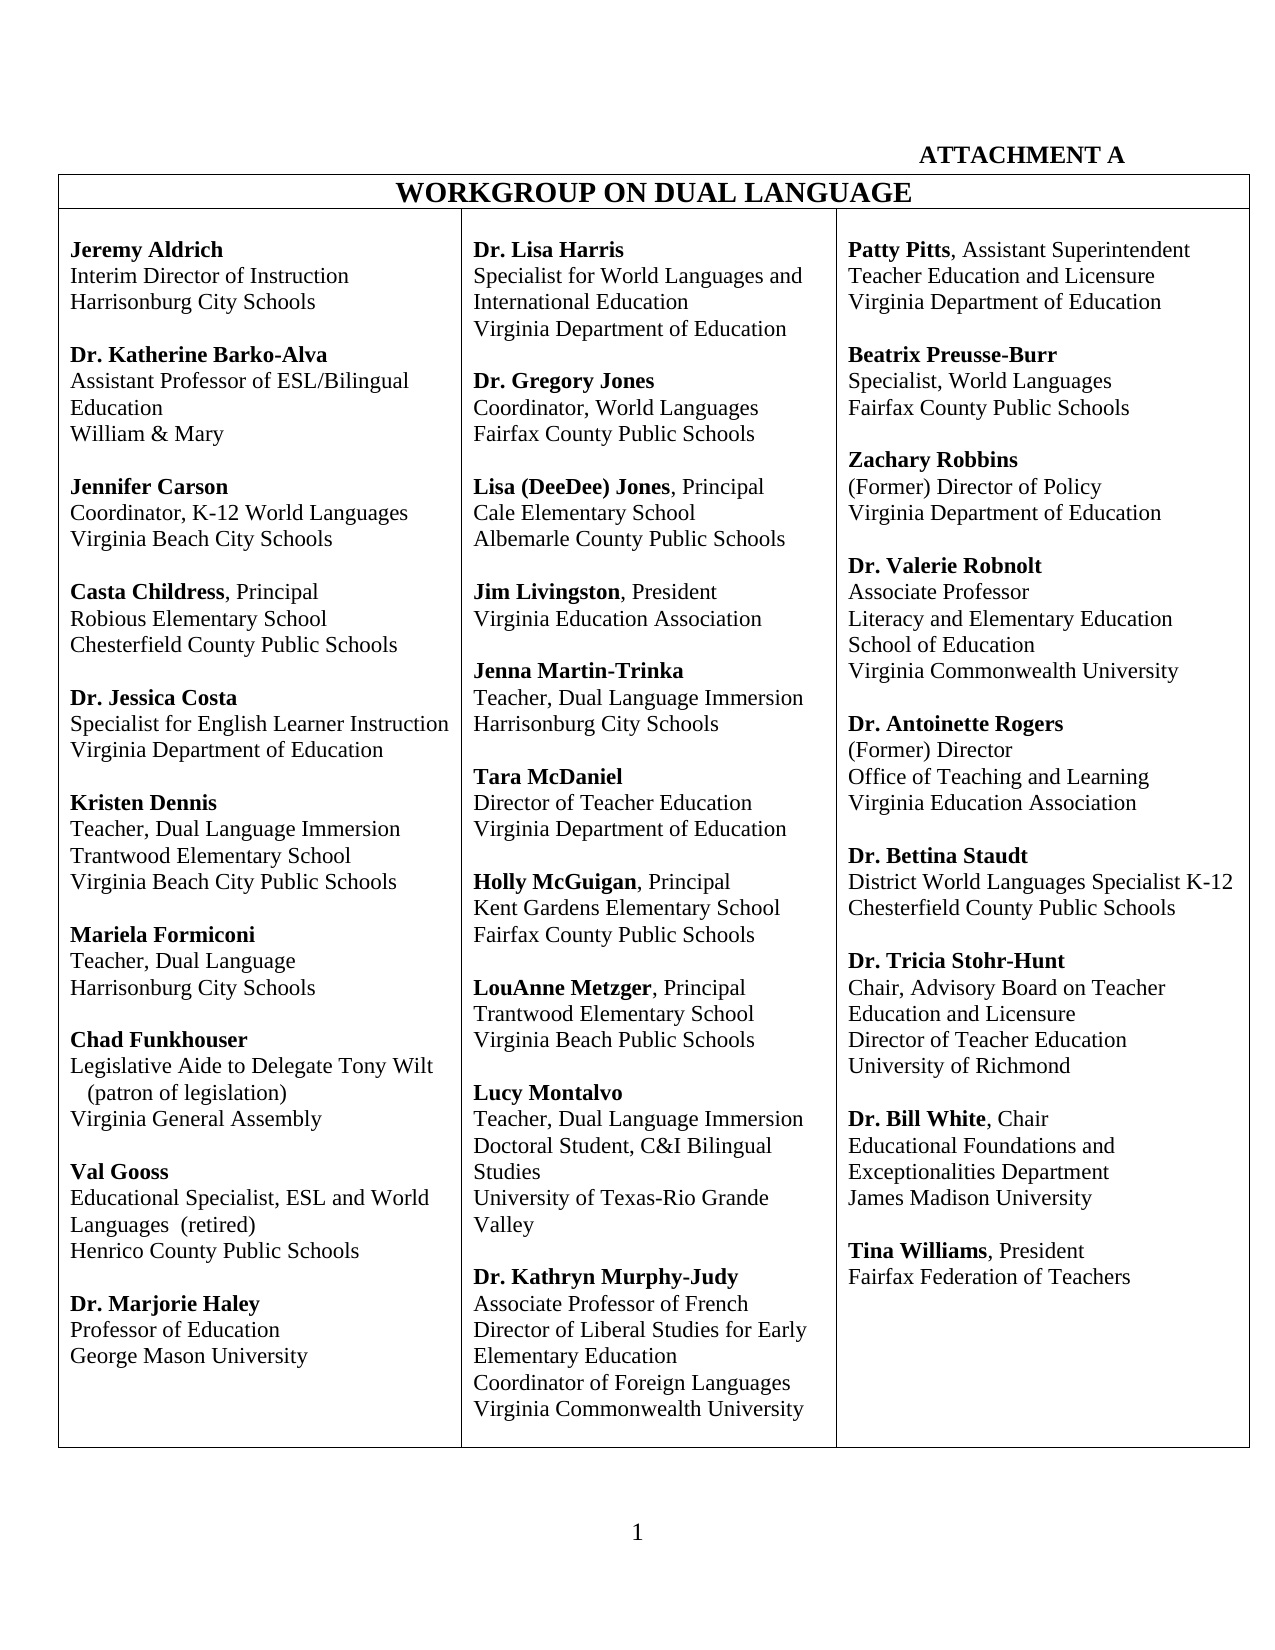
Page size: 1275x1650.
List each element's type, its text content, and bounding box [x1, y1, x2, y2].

subtitle ATTACHMENT A [150, 141, 1125, 169]
table_cell Jeremy Aldrich Interim Director of Instruction Harrisonburg City Schools Dr. Katherine Barko-Alva Assistant Professor of ESL/Bilingual Education William & Mary Jennifer Carson Coordinator, K-12 World Languages Virginia Beach City Schools Casta Childress, Principal Robious Elementary School Chesterfield County Public Schools Dr. Jessica Costa Specialist for English Learner Instruction Virginia Department of Education Kristen Dennis Teacher, Dual Language Immersion Trantwood Elementary School Virginia Beach City Public Schools Mariela Formiconi Teacher, Dual Language Harrisonburg City Schools Chad Funkhouser Legislative Aide to Delegate Tony Wilt (patron of legislation) Virginia General Assembly Val Gooss Educational Specialist, ESL and World Languages (retired) Henrico County Public Schools Dr. Marjorie Haley Professor of Education George Mason University [59, 209, 461, 1447]
table_header WORKGROUP ON DUAL LANGUAGE [59, 175, 1249, 208]
table_cell Patty Pitts, Assistant Superintendent Teacher Education and Licensure Virginia Department of Education Beatrix Preusse-Burr Specialist, World Languages Fairfax County Public Schools Zachary Robbins (Former) Director of Policy Virginia Department of Education Dr. Valerie Robnolt Associate Professor Literacy and Elementary Education School of Education Virginia Commonwealth University Dr. Antoinette Rogers (Former) Director Office of Teaching and Learning Virginia Education Association Dr. Bettina Staudt District World Languages Specialist K-12 Chesterfield County Public Schools Dr. Tricia Stohr-Hunt Chair, Advisory Board on Teacher Education and Licensure Director of Teacher Education University of Richmond Dr. Bill White, Chair Educational Foundations and Exceptionalities Department James Madison University Tina Williams, President Fairfax Federation of Teachers [837, 209, 1249, 1447]
table_cell Dr. Lisa Harris Specialist for World Languages and International Education Virginia Department of Education Dr. Gregory Jones Coordinator, World Languages Fairfax County Public Schools Lisa (DeeDee) Jones, Principal Cale Elementary School Albemarle County Public Schools Jim Livingston, President Virginia Education Association Jenna Martin-Trinka Teacher, Dual Language Immersion Harrisonburg City Schools Tara McDaniel Director of Teacher Education Virginia Department of Education Holly McGuigan, Principal Kent Gardens Elementary School Fairfax County Public Schools LouAnne Metzger, Principal Trantwood Elementary School Virginia Beach Public Schools Lucy Montalvo Teacher, Dual Language Immersion Doctoral Student, C&I Bilingual Studies University of Texas-Rio Grande Valley Dr. Kathryn Murphy-Judy Associate Professor of French Director of Liberal Studies for Early Elementary Education Coordinator of Foreign Languages Virginia Commonwealth University [462, 209, 836, 1447]
